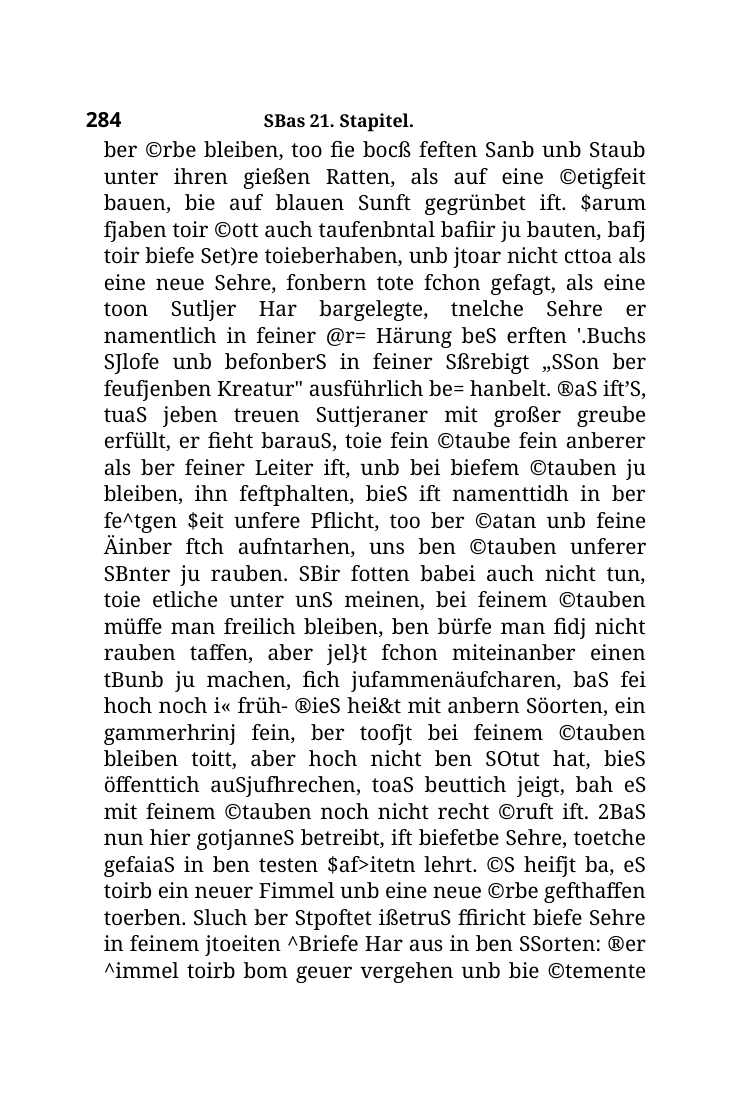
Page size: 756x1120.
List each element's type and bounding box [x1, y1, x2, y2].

text [103, 137, 647, 983]
